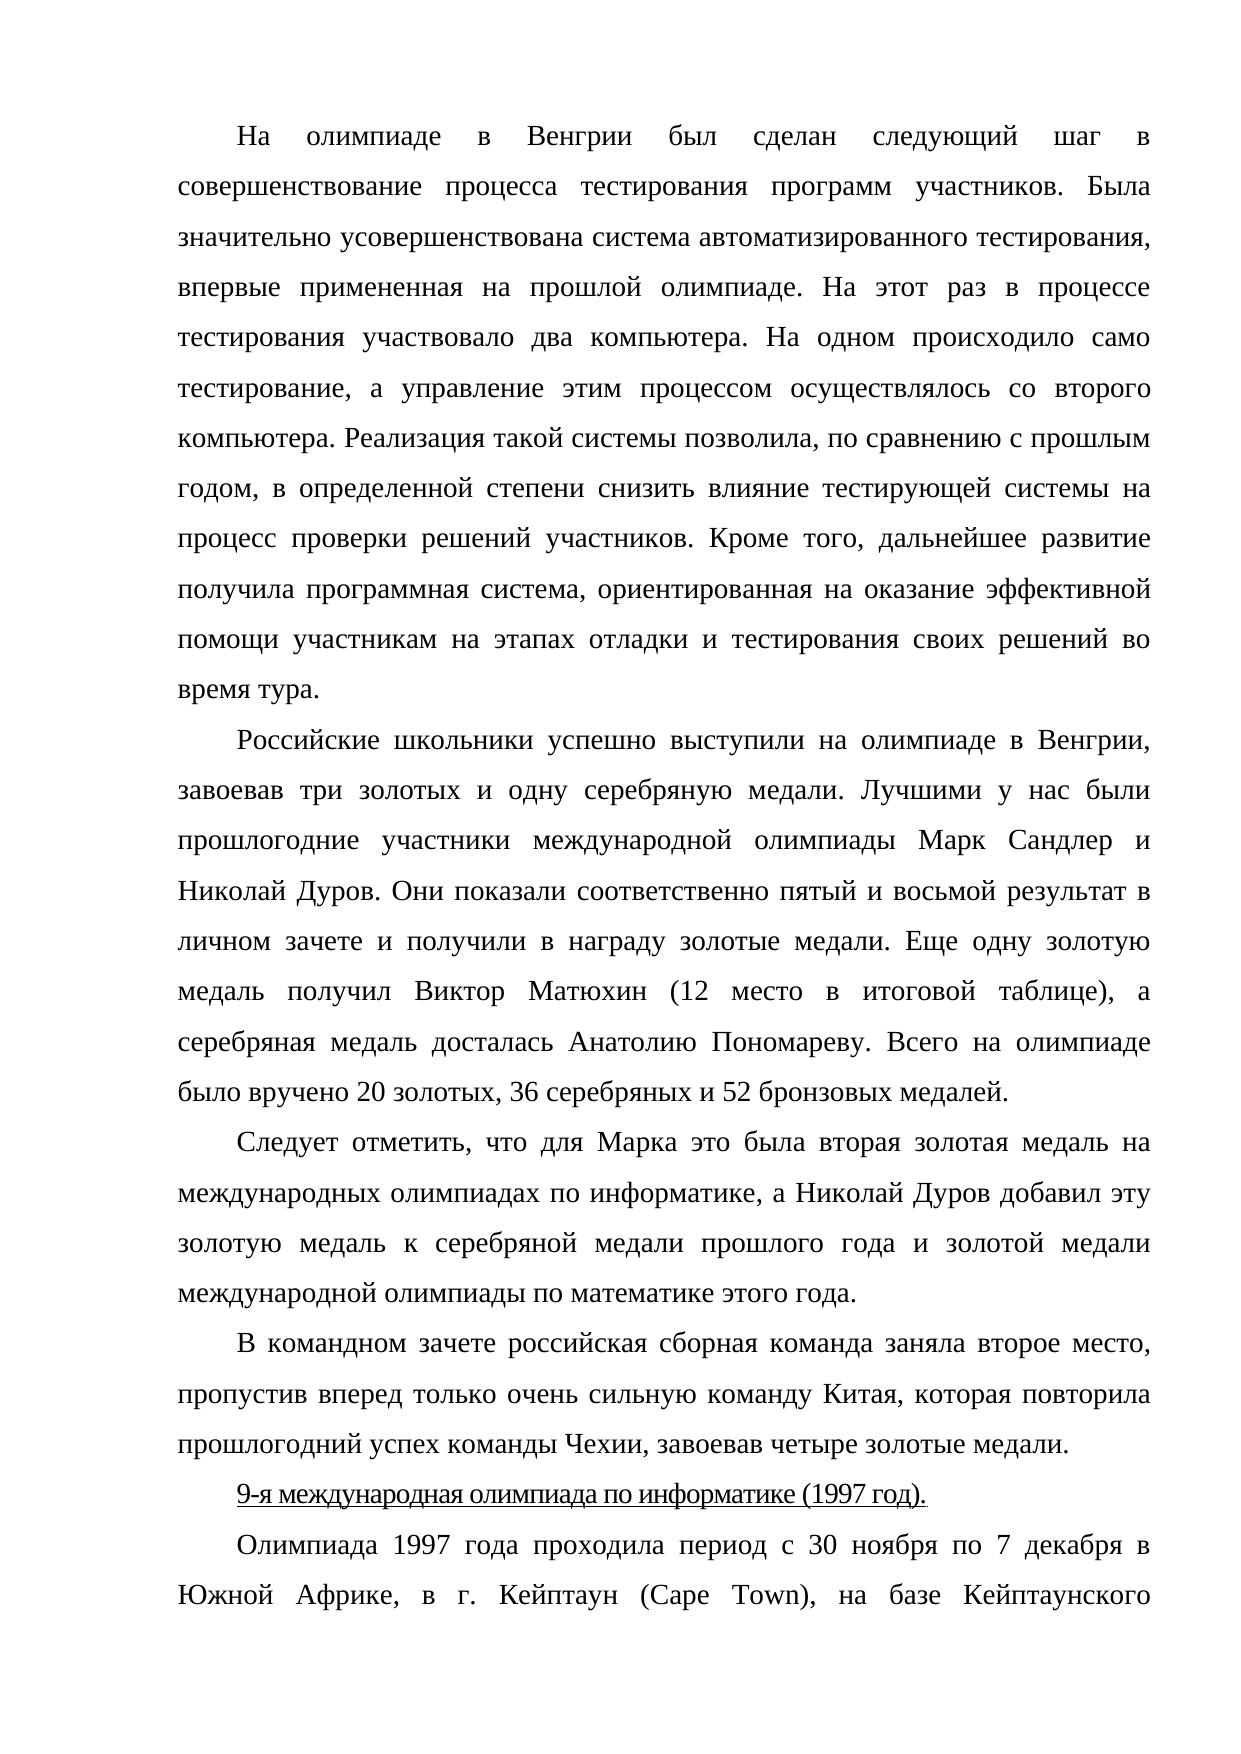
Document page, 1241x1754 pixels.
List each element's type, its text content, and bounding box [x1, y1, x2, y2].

text Следует отметить, что для Марка это была вторая золотая медаль на международных олимпиадах по информатике, а Николай Дуров добавил эту золотую медаль к серебряной медали прошлого года и золотой медали международной олимпиады по математике этого года. [177, 1124, 1152, 1309]
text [177, 1527, 1152, 1611]
text На олимпиаде в Венгрии был сделан следующий шаг в совершенствование процесса тестирования программ участников. Была значительно усовершенствована система автоматизированного тестирования, впервые примененная на прошлой олимпиаде. На этот раз в процессе тестирования участвовало два компьютера. На одном происходило само тестирование, а управление этим процессом осуществлялось со второго компьютера. Реализация такой системы позволила, по сравнению с прошлым годом, в определенной степени снизить влияние тестирующей системы на процесс проверки решений участников. Кроме того, дальнейшее развитие получила программная система, ориентированная на оказание эффективной помощи участникам на этапах отладки и тестирования своих решений во время тура. [177, 118, 1152, 705]
text 9-я международная олимпиада по информатике (1997 год). [177, 1477, 1152, 1510]
text В командном зачете российская сборная команда заняла второе место, пропустив вперед только очень сильную команду Китая, которая повторила прошлогодний успех команды Чехии, завоевав четыре золотые медали. [177, 1326, 1152, 1460]
text Российские школьники успешно выступили на олимпиаде в Венгрии, завоевав три золотых и одну серебряную медали. Лучшими у нас были прошлогодние участники международной олимпиады Марк Сандлер и Николай Дуров. Они показали соответственно пятый и восьмой результат в личном зачете и получили в награду золотые медали. Еще одну золотую медаль получил Виктор Матюхин (12 место в итоговой таблице), а серебряная медаль досталась Анатолию Пономареву. Всего на олимпиаде было вручено 20 золотых, 36 серебряных и 52 бронзовых медалей. [177, 722, 1152, 1108]
